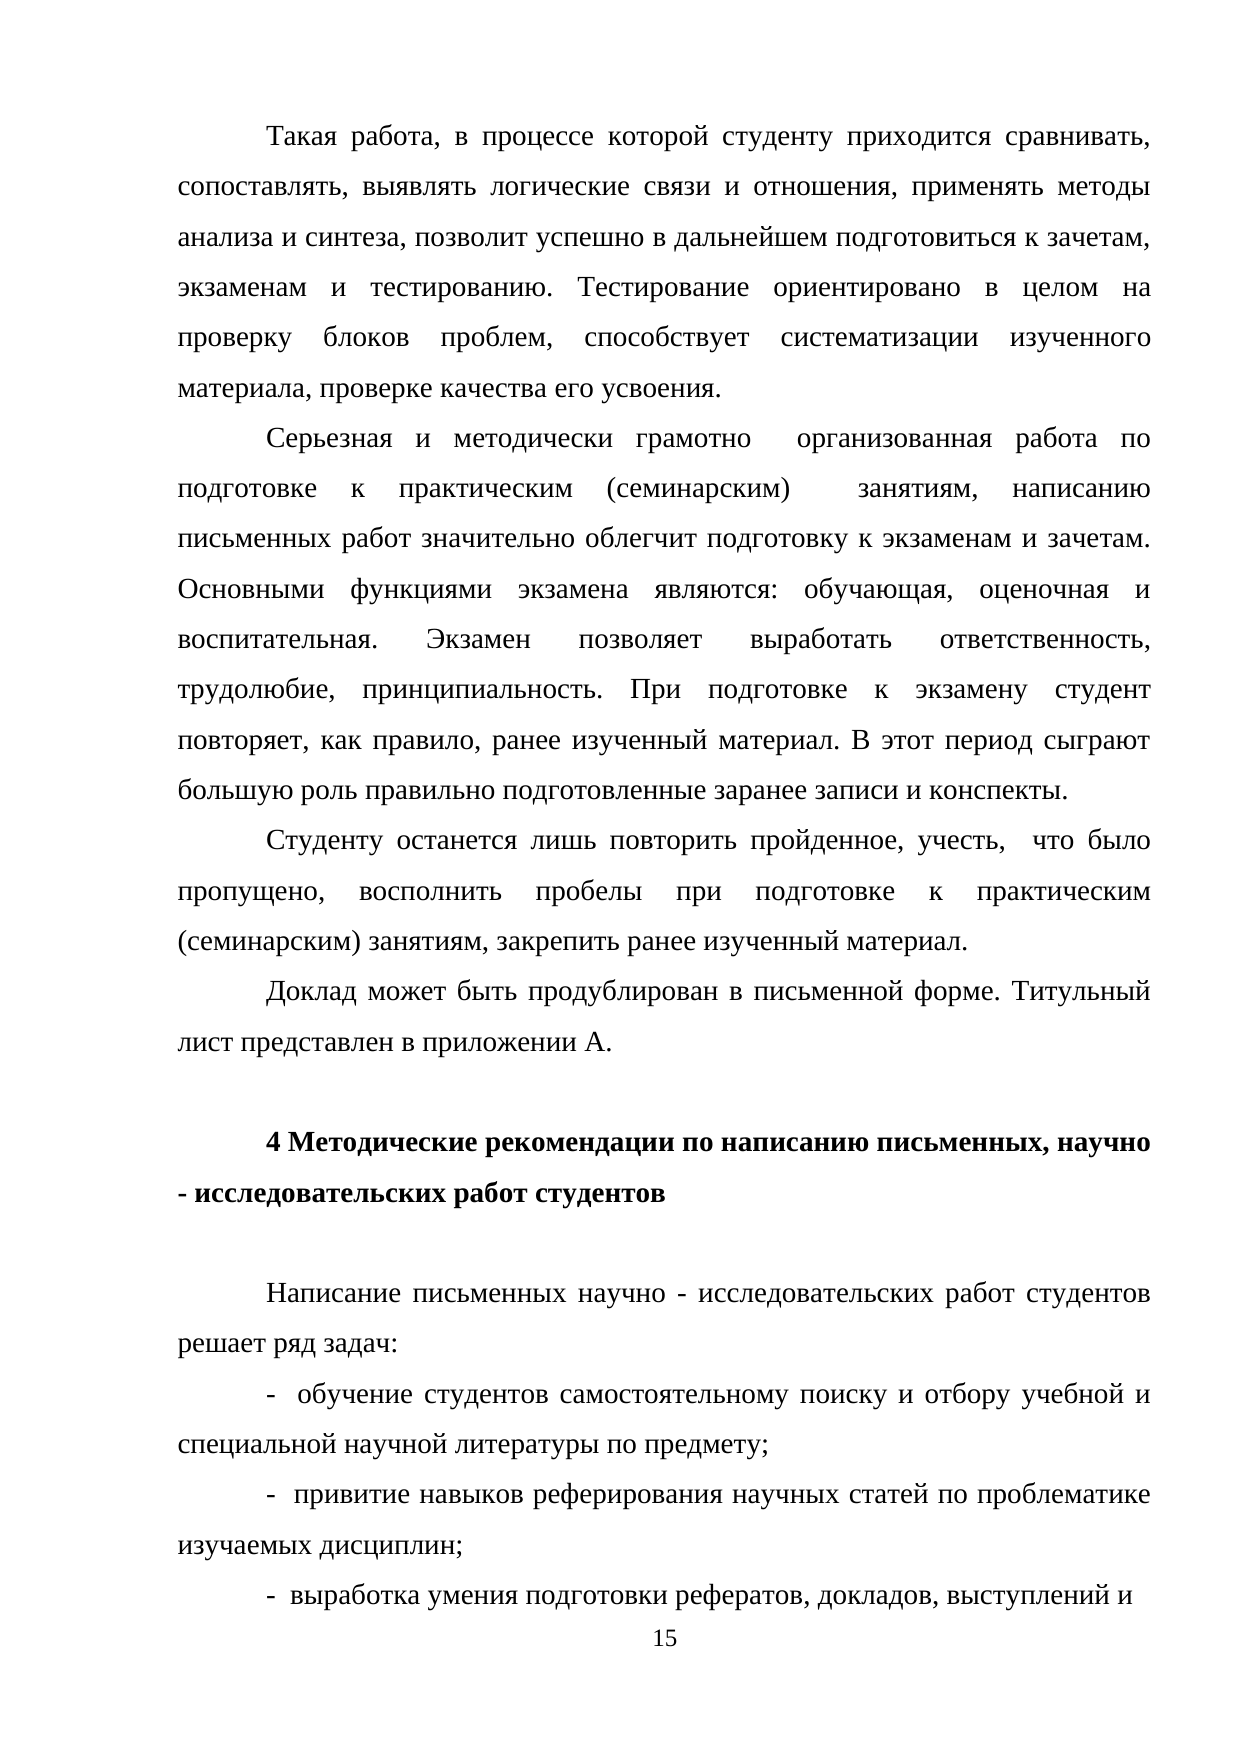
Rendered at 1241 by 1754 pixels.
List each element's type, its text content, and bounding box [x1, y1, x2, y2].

text Серьезная и методически грамотно организованная работа по подготовке к практическим (семинарским) занятиям, написанию письменных работ значительно облегчит подготовку к экзаменам и зачетам. Основными функциями экзамена являются: обучающая, оценочная и воспитательная. Экзамен позволяет выработать ответственность, трудолюбие, принципиальность. При подготовке к экзамену студент повторяет, как правило, ранее изученный материал. В этот период сыграют большую роль правильно подготовленные заранее записи и конспекты. [177, 420, 1152, 806]
text - выработка умения подготовки рефератов, докладов, выступлений и [177, 1577, 1152, 1611]
text 4 Методические рекомендации по написанию письменных, научно - исследовательских работ студентов [177, 1124, 1152, 1208]
text Доклад может быть продублирован в письменной форме. Титульный лист представлен в приложении А. [177, 973, 1152, 1057]
text Написание письменных научно - исследовательских работ студентов решает ряд задач: [177, 1275, 1152, 1359]
text Студенту останется лишь повторить пройденное, учесть, что было пропущено, восполнить пробелы при подготовке к практическим (семинарским) занятиям, закрепить ранее изученный материал. [177, 822, 1152, 957]
text Такая работа, в процессе которой студенту приходится сравнивать, сопоставлять, выявлять логические связи и отношения, применять методы анализа и синтеза, позволит успешно в дальнейшем подготовиться к зачетам, экзаменам и тестированию. Тестирование ориентировано в целом на проверку блоков проблем, способствует систематизации изученного материала, проверке качества его усвоения. [177, 118, 1152, 403]
text - обучение студентов самостоятельному поиску и отбору учебной и специальной научной литературы по предмету; [177, 1376, 1152, 1460]
text - привитие навыков реферирования научных статей по проблематике изучаемых дисциплин; [177, 1477, 1152, 1560]
